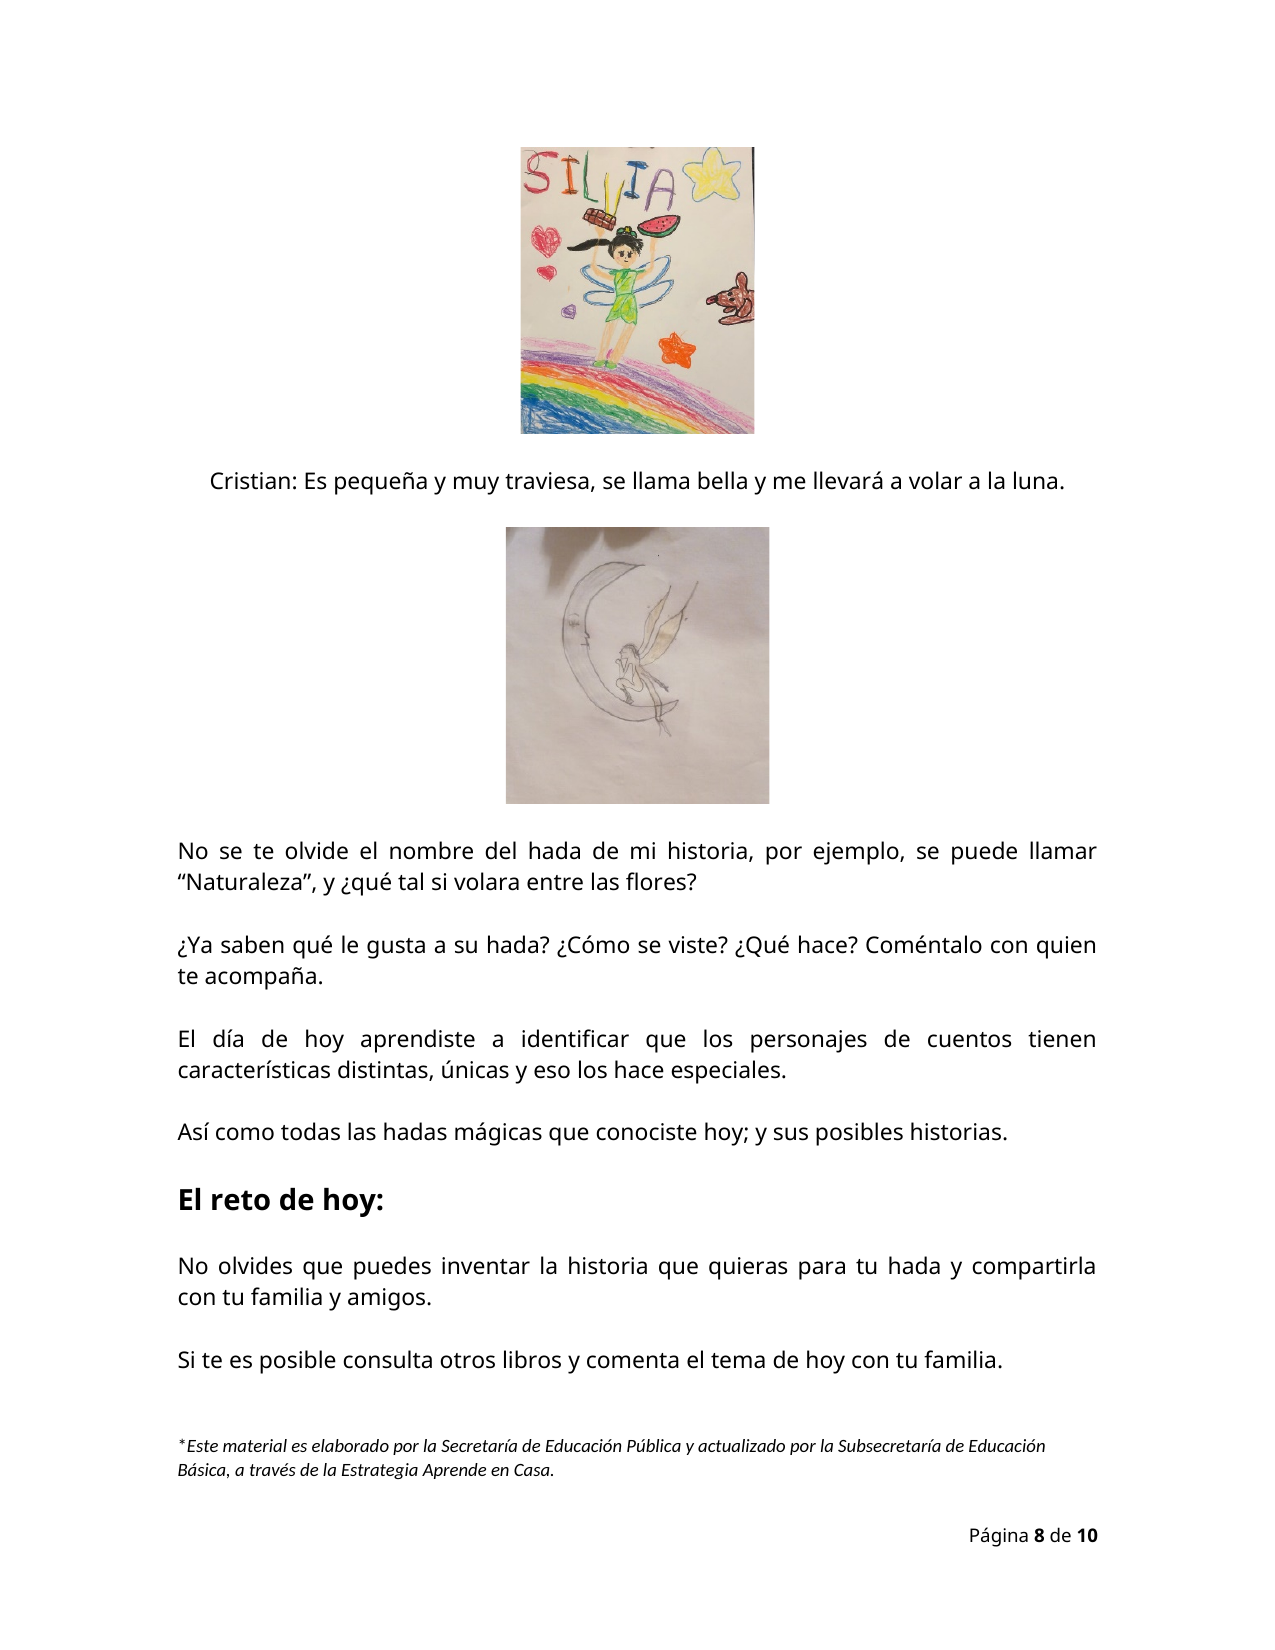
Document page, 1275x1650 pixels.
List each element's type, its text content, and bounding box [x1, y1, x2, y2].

text Si te es posible consulta otros libros y comenta el tema de hoy con tu familia. [177, 1343, 1098, 1375]
text Así como todas las hadas mágicas que conociste hoy; y sus posibles historias. [177, 1116, 1098, 1148]
text No se te olvide el nombre del hada de mi historia, por ejemplo, se puede llamar “Naturaleza”, y ¿qué tal si volara entre las flores? [177, 835, 1098, 898]
text El reto de hoy: [177, 1179, 1098, 1218]
text El día de hoy aprendiste a identificar que los personajes de cuentos tienen características distintas, únicas y eso los hace especiales. [177, 1023, 1098, 1085]
picture [520, 147, 755, 434]
picture [505, 527, 770, 804]
text No olvides que puedes inventar la historia que quieras para tu hada y compartirla con tu familia y amigos. [177, 1250, 1098, 1312]
text ¿Ya saben qué le gusta a su hada? ¿Cómo se viste? ¿Qué hace? Coméntalo con quien te acompaña. [177, 929, 1098, 991]
text Cristian: Es pequeña y muy traviesa, se llama bella y me llevará a volar a la luna. [177, 465, 1098, 496]
